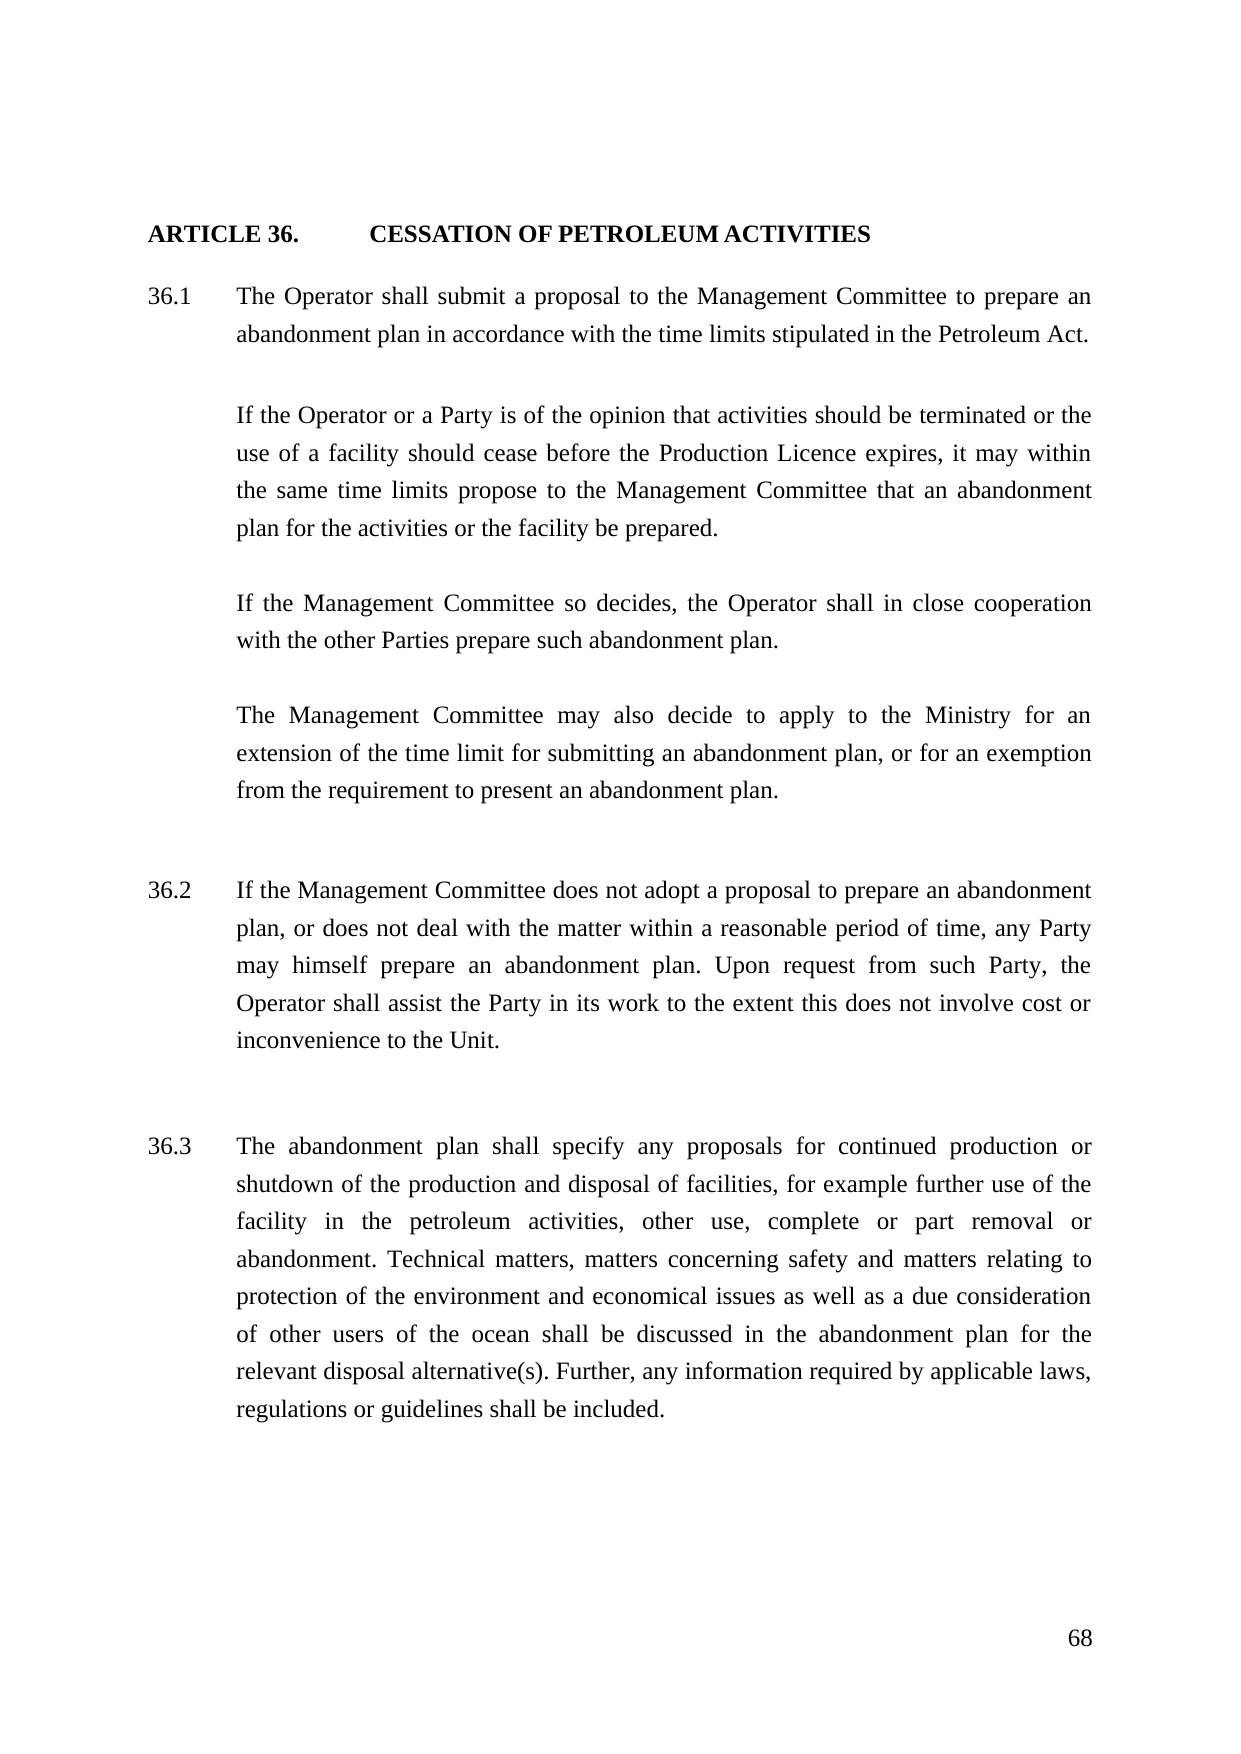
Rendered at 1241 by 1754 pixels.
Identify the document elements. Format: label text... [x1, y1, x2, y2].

text If the Operator or a Party is of the opinion that activities should be terminated or the use of a facility should cease before the Production Licence expires, it may within the same time limits propose to the Management Committee that an abandonment plan for the activities or the facility be prepared. [236, 391, 1093, 541]
text The Management Committee may also decide to apply to the Ministry for an extension of the time limit for submitting an abandonment plan, or for an exemption from the requirement to present an abandonment plan. [236, 691, 1093, 804]
subtitle The abandonment plan shall specify any proposals for continued production or shutdown of the production and disposal of facilities, for example further use of the facility in the petroleum activities, other use, complete or part removal or abandonment. Technical matters, matters concerning safety and matters relating to protection of the environment and economical issues as well as a due consideration of other users of the ocean shall be discussed in the abandonment plan for the relevant disposal alternative(s). Further, any information required by applicable laws, regulations or guidelines shall be included. [148, 1123, 1093, 1423]
subtitle The Operator shall submit a proposal to the Management Committee to prepare an abandonment plan in accordance with the time limits stipulated in the Petroleum Act. [148, 273, 1093, 348]
list CESSATION OF PETROLEUM ACTIVITIES [148, 210, 1093, 248]
text If the Management Committee so decides, the Operator shall in close cooperation with the other Parties prepare such abandonment plan. [236, 579, 1093, 654]
subtitle If the Management Committee does not adopt a proposal to prepare an abandonment plan, or does not deal with the matter within a reasonable period of time, any Party may himself prepare an abandonment plan. Upon request from such Party, the Operator shall assist the Party in its work to the extent this does not involve cost or inconvenience to the Unit. [148, 866, 1093, 1054]
